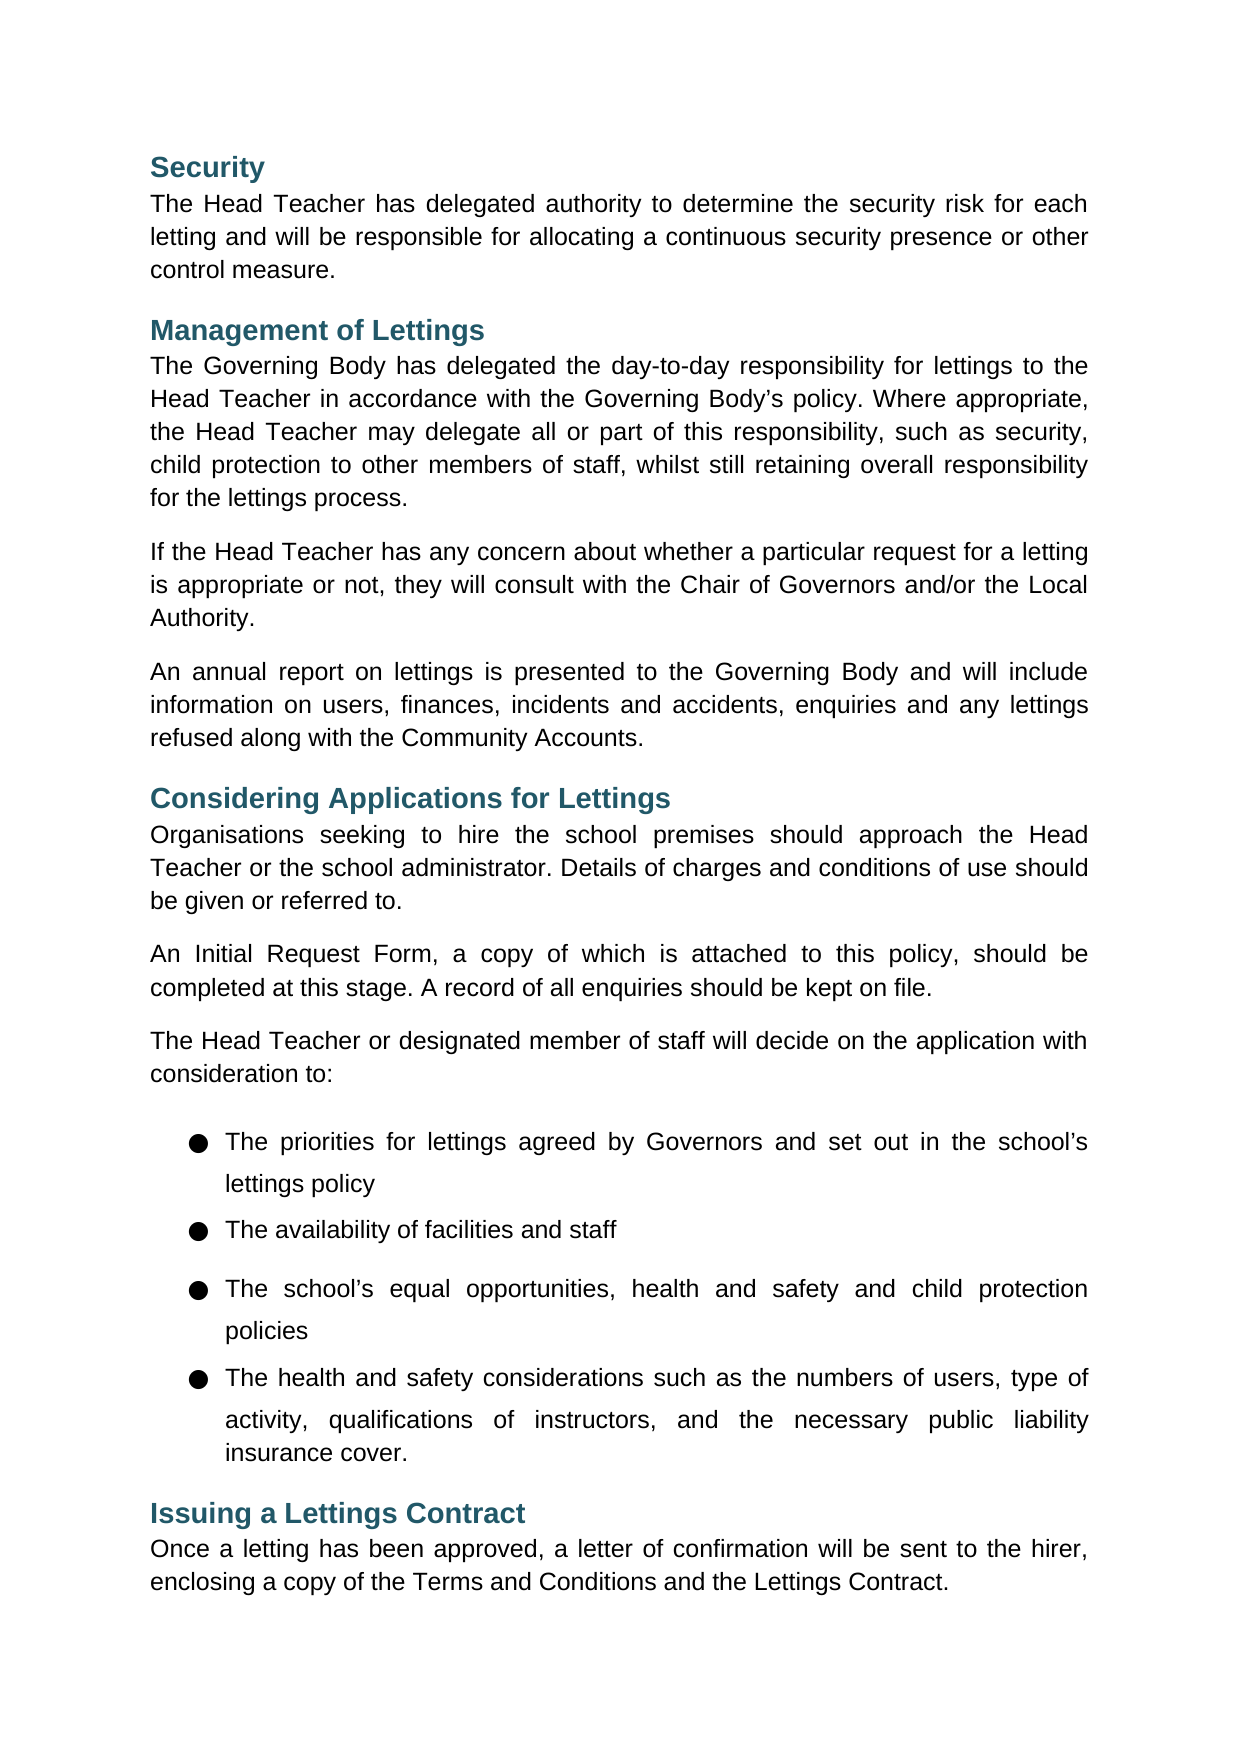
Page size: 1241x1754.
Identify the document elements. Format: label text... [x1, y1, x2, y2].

text An Initial Request Form, a copy of which is attached to this policy, should be completed at this stage. A record of all enquiries should be kept on file. [150, 939, 1090, 1001]
subtitle Management of Lettings [150, 313, 1090, 346]
text The Governing Body has delegated the day-to-day responsibility for lettings to the Head Teacher in accordance with the Governing Body’s policy. Where appropriate, the Head Teacher may delegate all or part of this responsibility, such as security, child protection to other members of staff, whilst still retaining overall responsibility for the lettings process. [150, 351, 1090, 512]
list The priorities for lettings agreed by Governors and set out in the school’s lettings policy [187, 1113, 1090, 1197]
list The availability of facilities and staff [187, 1202, 1090, 1253]
text Organisations seeking to hire the school premises should approach the Head Teacher or the school administrator. Details of charges and conditions of use should be given or referred to. [150, 819, 1090, 914]
subtitle Considering Applications for Lettings [150, 781, 1090, 814]
text If the Head Teacher has any concern about whether a particular request for a letting is appropriate or not, they will consult with the Chair of Governors and/or the Local Authority. [150, 537, 1090, 632]
text An annual report on lettings is presented to the Governing Body and will include information on users, finances, incidents and accidents, enquiries and any lettings refused along with the Community Accounts. [150, 657, 1090, 752]
text The Head Teacher has delegated authority to determine the security risk for each letting and will be responsible for allocating a continuous security presence or other control measure. [150, 188, 1090, 283]
text Once a letting has been approved, a letter of confirmation will be sent to the hirer, enclosing a copy of the Terms and Conditions and the Lettings Contract. [150, 1534, 1090, 1596]
subtitle Security [150, 150, 1090, 183]
subtitle Issuing a Lettings Contract [150, 1496, 1090, 1529]
list The school’s equal opportunities, health and safety and child protection policies [187, 1261, 1090, 1345]
text The Head Teacher or designated member of staff will decide on the application with consideration to: [150, 1026, 1090, 1088]
list The health and safety considerations such as the numbers of users, type of activity, qualifications of instructors, and the necessary public liability insurance cover. [187, 1349, 1090, 1466]
